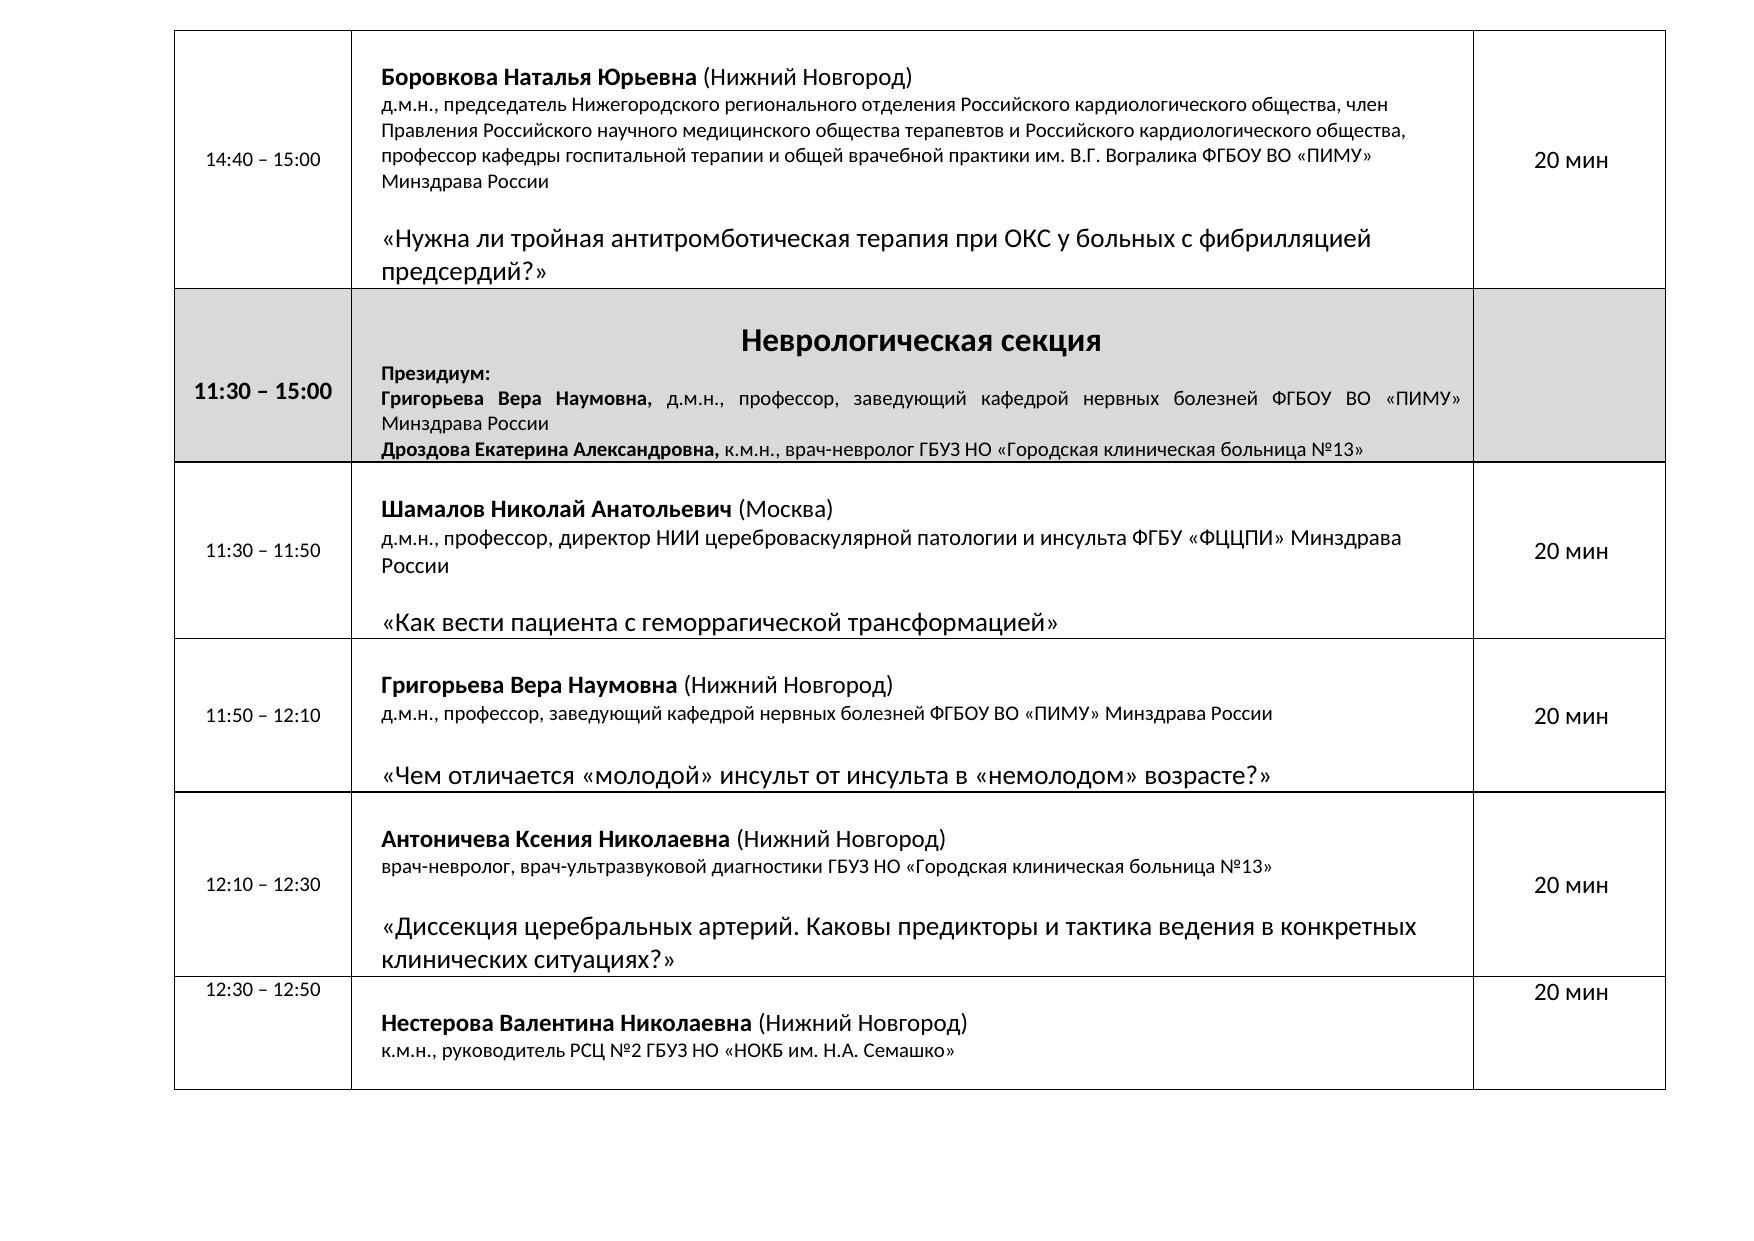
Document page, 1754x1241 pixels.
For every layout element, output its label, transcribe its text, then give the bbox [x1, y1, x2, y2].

table_cell Неврологическая секция Президиум: Григорьева Вера Наумовна, д.м.н., профессор, заведующий кафедрой нервных болезней ФГБОУ ВО «ПИМУ» Минздрава России Дроздова Екатерина Александровна, к.м.н., врач-невролог ГБУЗ НО «Городская клиническая больница №13» [352, 289, 1473, 461]
table_cell 12:30 – 12:50 [175, 977, 351, 1088]
table_cell 11:30 – 11:50 [175, 463, 351, 638]
table_cell 12:10 – 12:30 [175, 793, 351, 976]
table_cell Шамалов Николай Анатольевич (Москва) д.м.н., профессор, директор НИИ цереброваскулярной патологии и инсульта ФГБУ «ФЦЦПИ» Минздрава России «Как вести пациента с геморрагической трансформацией» [352, 463, 1473, 638]
table_cell Григорьева Вера Наумовна (Нижний Новгород) д.м.н., профессор, заведующий кафедрой нервных болезней ФГБОУ ВО «ПИМУ» Минздрава России «Чем отличается «молодой» инсульт от инсульта в «немолодом» возрасте?» [352, 639, 1473, 791]
table_cell 11:50 – 12:10 [175, 639, 351, 791]
table_cell Боровкова Наталья Юрьевна (Нижний Новгород) д.м.н., председатель Нижегородского регионального отделения Российского кардиологического общества, член Правления Российского научного медицинского общества терапевтов и Российского кардиологического общества, профессор кафедры госпитальной терапии и общей врачебной практики им. В.Г. Вогралика ФГБОУ ВО «ПИМУ» Минздрава России «Нужна ли тройная антитромботическая терапия при ОКС у больных с фибрилляцией предсердий?» [352, 31, 1473, 287]
table_cell 20 мин [1474, 31, 1665, 287]
table_cell 11:30 – 15:00 [175, 289, 351, 461]
table_cell 20 мин [1474, 977, 1665, 1088]
table_cell 20 мин [1474, 463, 1665, 638]
table_cell 20 мин [1474, 639, 1665, 791]
table_cell Антоничева Ксения Николаевна (Нижний Новгород) врач-невролог, врач-ультразвуковой диагностики ГБУЗ НО «Городская клиническая больница №13» «Диссекция церебральных артерий. Каковы предикторы и тактика ведения в конкретных клинических ситуациях?» [352, 793, 1473, 976]
table_cell [1474, 289, 1665, 461]
table_cell 14:40 – 15:00 [175, 31, 351, 287]
table_cell 20 мин [1474, 793, 1665, 976]
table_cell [352, 977, 1473, 1088]
